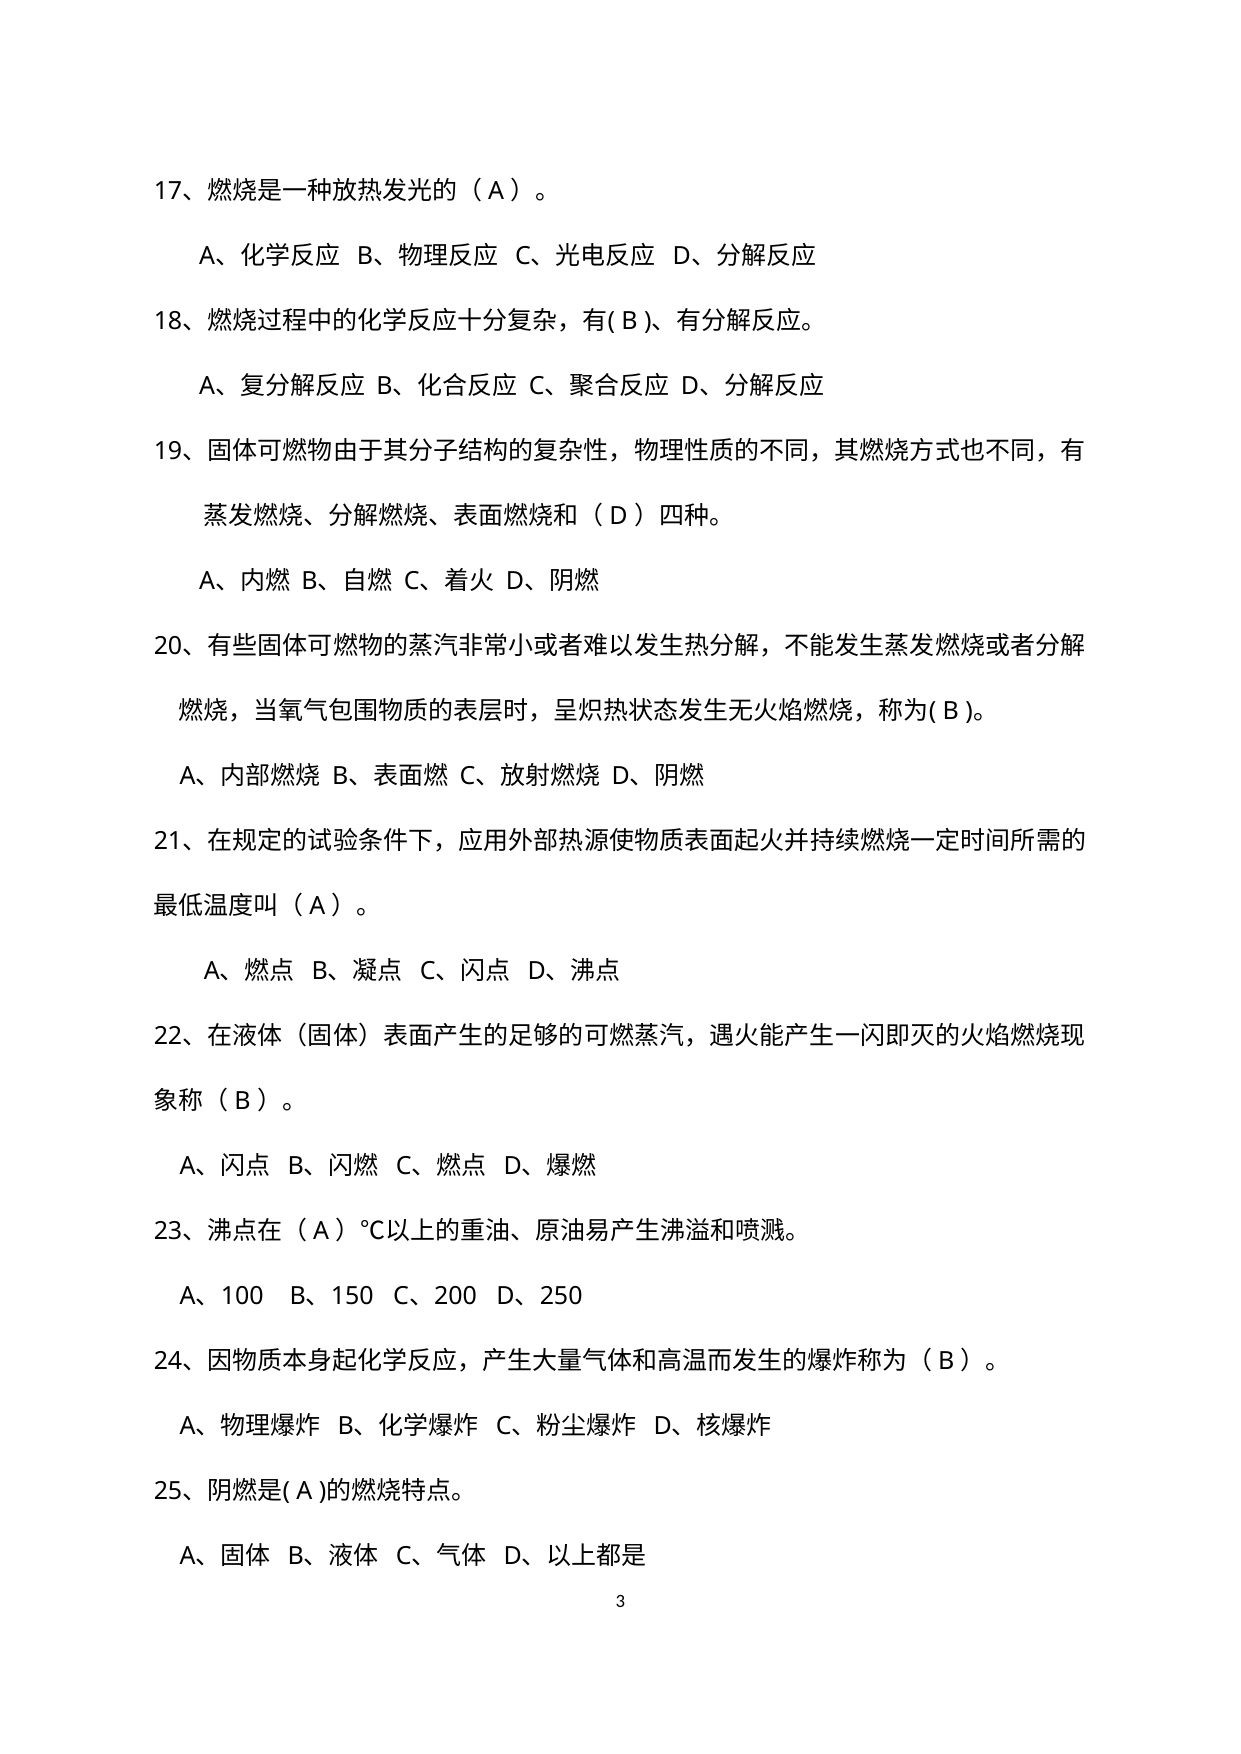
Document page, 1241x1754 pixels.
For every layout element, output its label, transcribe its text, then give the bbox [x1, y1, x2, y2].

text 20、有些固体可燃物的蒸汽非常小或者难以发生热分解，不能发生蒸发燃烧或者分解燃烧，当氧气包围物质的表层时，呈炽热状态发生无火焰燃烧，称为( B )。 [153, 611, 1087, 741]
text 19、固体可燃物由于其分子结构的复杂性，物理性质的不同，其燃烧方式也不同，有蒸发燃烧、分解燃烧、表面燃烧和（ D ）四种。 [153, 416, 1087, 546]
text 18、燃烧过程中的化学反应十分复杂，有( B )、有分解反应。 [153, 286, 1087, 351]
text A、燃点 B、凝点 C、闪点 D、沸点 [153, 936, 1087, 1001]
text 22、在液体（固体）表面产生的足够的可燃蒸汽，遇火能产生一闪即灭的火焰燃烧现象称（ B ）。 [153, 1001, 1087, 1131]
text A、内燃 B、自燃 C、着火 D、阴燃 [153, 546, 1087, 611]
text A、闪点 B、闪燃 C、燃点 D、爆燃 [153, 1131, 1087, 1196]
text 21、在规定的试验条件下，应用外部热源使物质表面起火并持续燃烧一定时间所需的最低温度叫（ A ）。 [153, 806, 1087, 936]
text A、复分解反应 B、化合反应 C、聚合反应 D、分解反应 [153, 351, 1087, 416]
text 25、阴燃是( A )的燃烧特点。 [153, 1456, 1087, 1521]
text A、固体 B、液体 C、气体 D、以上都是 [153, 1521, 1087, 1586]
text A、内部燃烧 B、表面燃 C、放射燃烧 D、阴燃 [153, 741, 1087, 806]
text A、化学反应 B、物理反应 C、光电反应 D、分解反应 [153, 221, 1087, 286]
text 23、沸点在（ A ）℃以上的重油、原油易产生沸溢和喷溅。 [153, 1196, 1087, 1261]
text A、100 B、150 C、200 D、250 [153, 1261, 1087, 1326]
text 17、燃烧是一种放热发光的（ A ）。 [153, 156, 1087, 221]
text A、物理爆炸 B、化学爆炸 C、粉尘爆炸 D、核爆炸 [153, 1391, 1087, 1456]
text 24、因物质本身起化学反应，产生大量气体和高温而发生的爆炸称为（ B ）。 [153, 1326, 1087, 1391]
